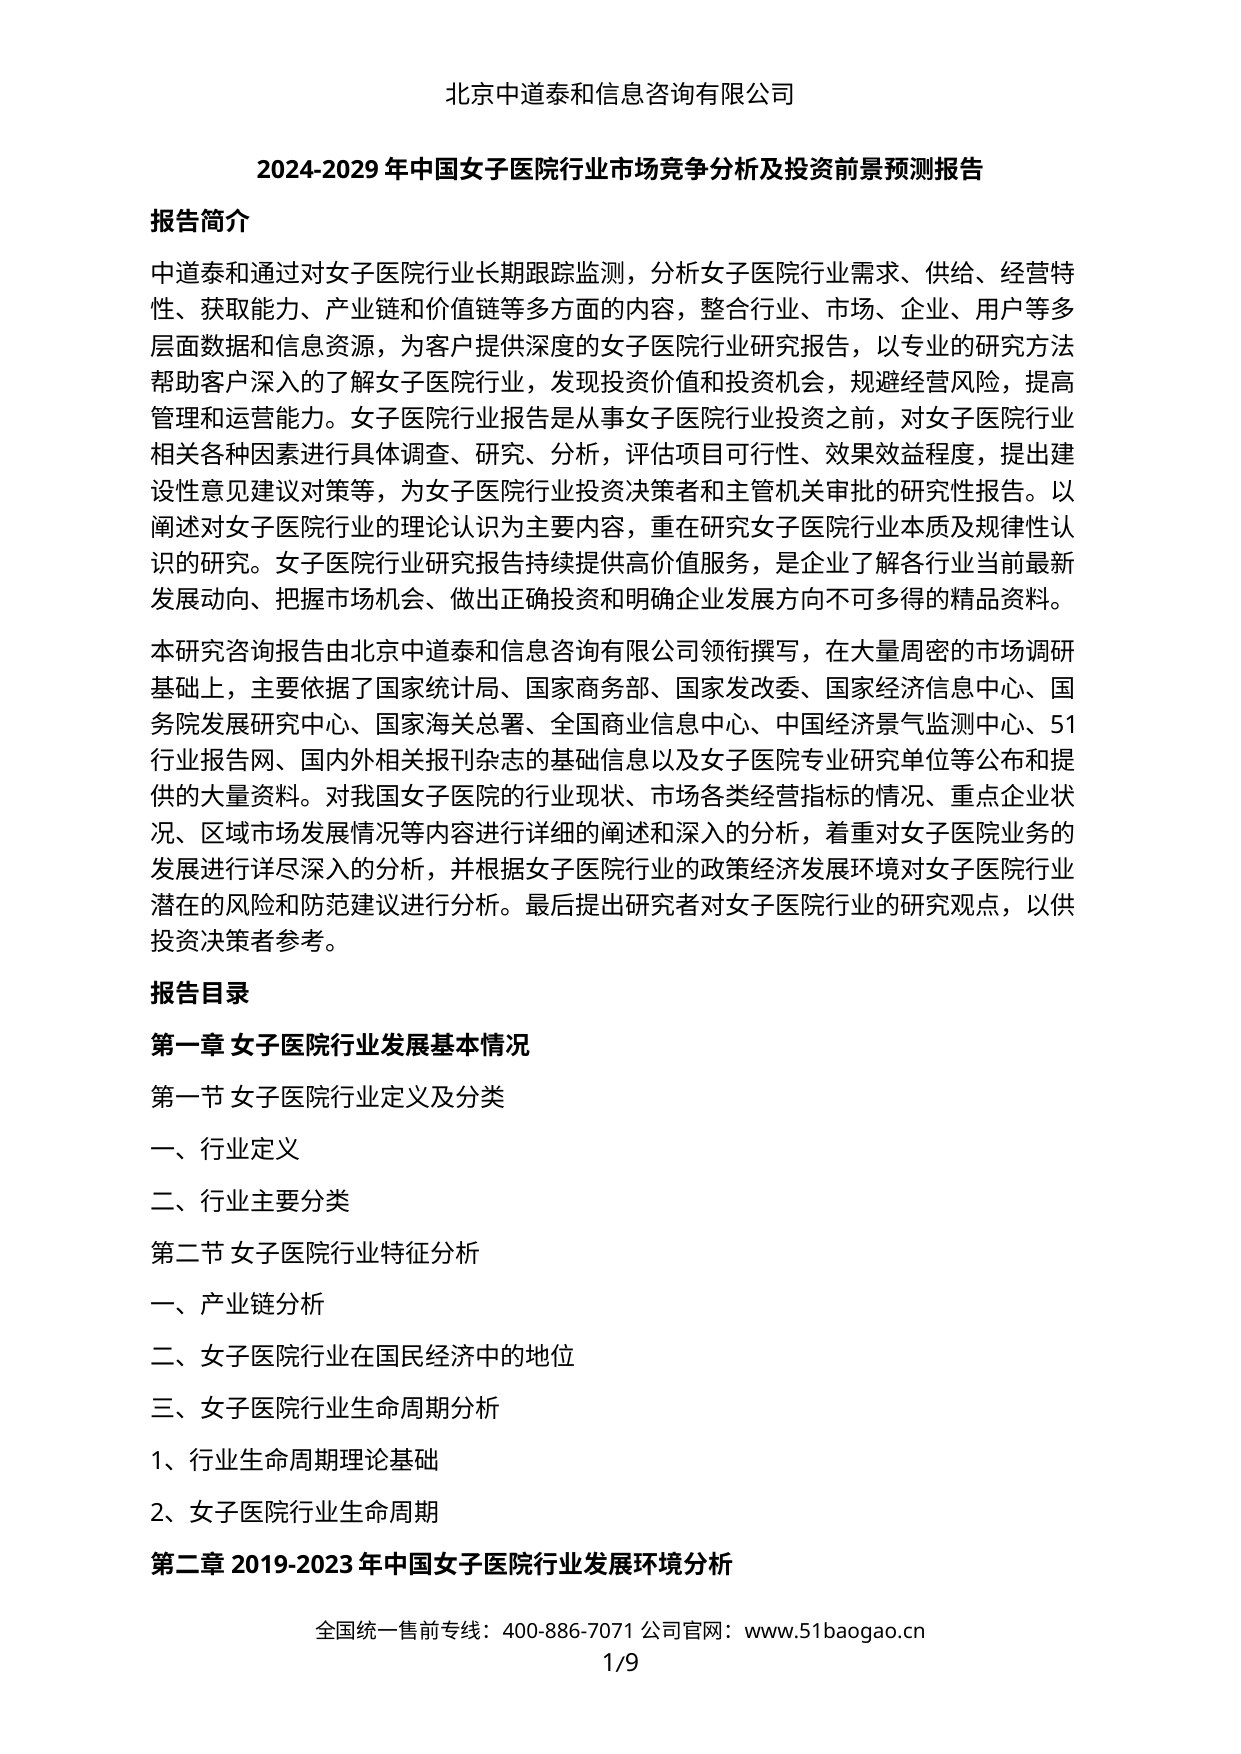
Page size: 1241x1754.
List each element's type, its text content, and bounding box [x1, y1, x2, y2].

text 一、产业链分析 [150, 1285, 1090, 1321]
text 1、行业生命周期理论基础 [150, 1441, 1090, 1477]
text 三、女子医院行业生命周期分析 [150, 1389, 1090, 1425]
text 二、女子医院行业在国民经济中的地位 [150, 1337, 1090, 1373]
text 2、女子医院行业生命周期 [150, 1492, 1090, 1529]
text 第二章 2019-2023年中国女子医院行业发展环境分析 [150, 1544, 1090, 1581]
text 报告简介 [150, 202, 1090, 238]
text 二、行业主要分类 [150, 1181, 1090, 1217]
text 2024-2029年中国女子医院行业市场竞争分析及投资前景预测报告 [150, 150, 1090, 186]
text 第一节 女子医院行业定义及分类 [150, 1077, 1090, 1114]
text 一、行业定义 [150, 1129, 1090, 1166]
text 第二节 女子医院行业特征分析 [150, 1233, 1090, 1269]
text 本研究咨询报告由北京中道泰和信息咨询有限公司领衔撰写，在大量周密的市场调研基础上，主要依据了国家统计局、国家商务部、国家发改委、国家经济信息中心、国务院发展研究中心、国家海关总署、全国商业信息中心、中国经济景气监测中心、51行业报告网、国内外相关报刊杂志的基础信息以及女子医院专业研究单位等公布和提供的大量资料。对我国女子医院的行业现状、市场各类经营指标的情况、重点企业状况、区域市场发展情况等内容进行详细的阐述和深入的分析，着重对女子医院业务的发展进行详尽深入的分析，并根据女子医院行业的政策经济发展环境对女子医院行业潜在的风险和防范建议进行分析。最后提出研究者对女子医院行业的研究观点，以供投资决策者参考。 [150, 632, 1090, 958]
text 第一章 女子医院行业发展基本情况 [150, 1026, 1090, 1062]
text 报告目录 [150, 974, 1090, 1010]
text 中道泰和通过对女子医院行业长期跟踪监测，分析女子医院行业需求、供给、经营特性、获取能力、产业链和价值链等多方面的内容，整合行业、市场、企业、用户等多层面数据和信息资源，为客户提供深度的女子医院行业研究报告，以专业的研究方法帮助客户深入的了解女子医院行业，发现投资价值和投资机会，规避经营风险，提高管理和运营能力。女子医院行业报告是从事女子医院行业投资之前，对女子医院行业相关各种因素进行具体调查、研究、分析，评估项目可行性、效果效益程度，提出建设性意见建议对策等，为女子医院行业投资决策者和主管机关审批的研究性报告。以阐述对女子医院行业的理论认识为主要内容，重在研究女子医院行业本质及规律性认识的研究。女子医院行业研究报告持续提供高价值服务，是企业了解各行业当前最新发展动向、把握市场机会、做出正确投资和明确企业发展方向不可多得的精品资料。 [150, 254, 1090, 616]
